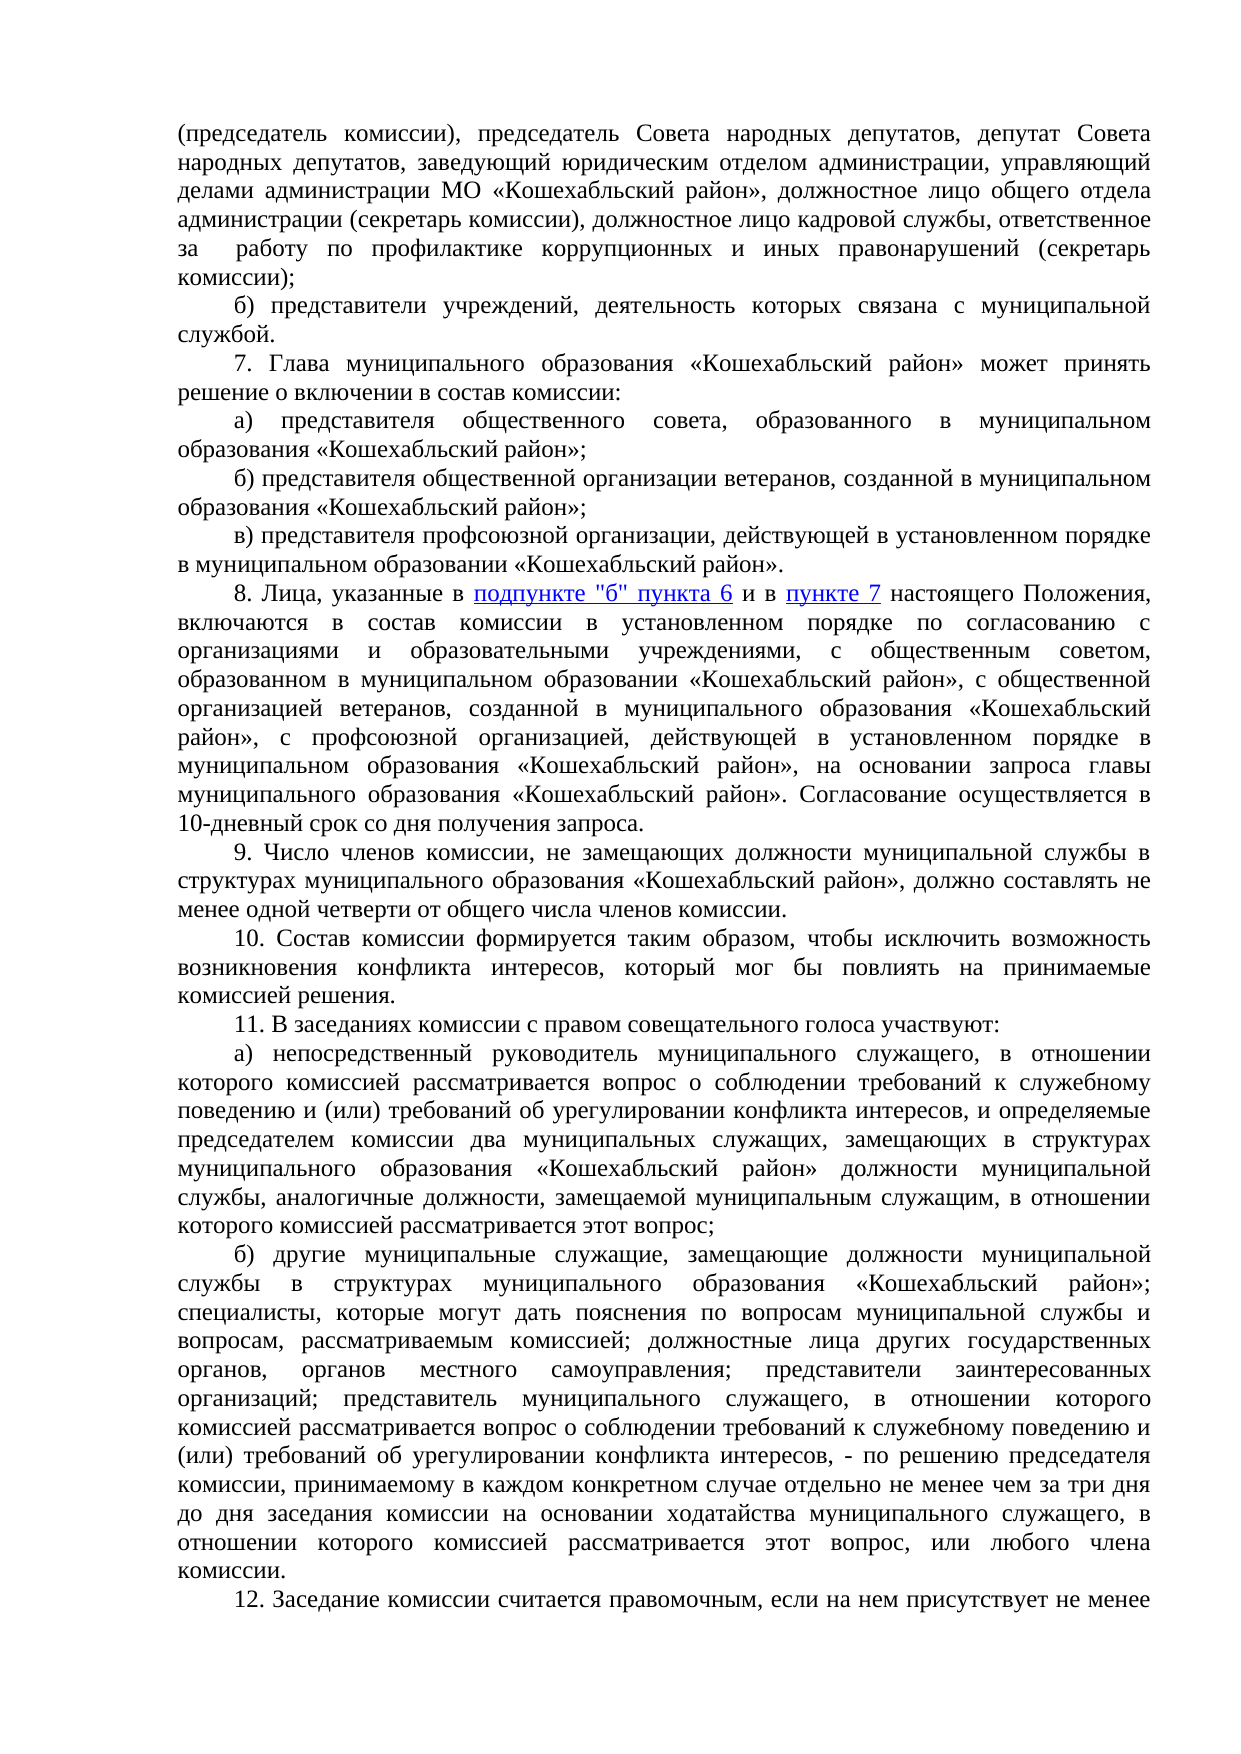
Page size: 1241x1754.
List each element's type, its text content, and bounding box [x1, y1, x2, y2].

text б) представители учреждений, деятельность которых связана с муниципальной службой. [177, 291, 1152, 348]
text в) представителя профсоюзной организации, действующей в установленном порядке в муниципальном образовании «Кошехабльский район». [177, 521, 1152, 578]
text а) представителя общественного совета, образованного в муниципальном образования «Кошехабльский район»; [177, 406, 1152, 463]
text б) представителя общественной организации ветеранов, созданной в муниципальном образования «Кошехабльский район»; [177, 463, 1152, 521]
text 10. Состав комиссии формируется таким образом, чтобы исключить возможность возникновения конфликта интересов, который мог бы повлиять на принимаемые комиссией решения. [177, 923, 1152, 1009]
text 7. Глава муниципального образования «Кошехабльский район» может принять решение о включении в состав комиссии: [177, 348, 1152, 406]
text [177, 1584, 1152, 1613]
text б) другие муниципальные служащие, замещающие должности муниципальной службы в структурах муниципального образования «Кошехабльский район»; специалисты, которые могут дать пояснения по вопросам муниципальной службы и вопросам, рассматриваемым комиссией; должностные лица других государственных органов, органов местного самоуправления; представители заинтересованных организаций; представитель муниципального служащего, в отношении которого комиссией рассматривается вопрос о соблюдении требований к служебному поведению и (или) требований об урегулировании конфликта интересов, - по решению председателя комиссии, принимаемому в каждом конкретном случае отдельно не менее чем за три дня до дня заседания комиссии на основании ходатайства муниципального служащего, в отношении которого комиссией рассматривается этот вопрос, или любого члена комиссии. [177, 1239, 1152, 1584]
text 11. В заседаниях комиссии с правом совещательного голоса участвуют: [177, 1009, 1152, 1038]
text а) непосредственный руководитель муниципального служащего, в отношении которого комиссией рассматривается вопрос о соблюдении требований к служебному поведению и (или) требований об урегулировании конфликта интересов, и определяемые председателем комиссии два муниципальных служащих, замещающих в структурах муниципального образования «Кошехабльский район» должности муниципальной службы, аналогичные должности, замещаемой муниципальным служащим, в отношении которого комиссией рассматривается этот вопрос; [177, 1038, 1152, 1239]
text 8. Лица, указанные в подпункте "б" пункта 6 и в пункте 7 настоящего Положения, включаются в состав комиссии в установленном порядке по согласованию с организациями и образовательными учреждениями, с общественным советом, образованном в муниципальном образовании «Кошехабльский район», с общественной организацией ветеранов, созданной в муниципального образования «Кошехабльский район», с профсоюзной организацией, действующей в установленном порядке в муниципальном образования «Кошехабльский район», на основании запроса главы муниципального образования «Кошехабльский район». Согласование осуществляется в 10-дневный срок со дня получения запроса. [177, 578, 1152, 837]
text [177, 118, 1152, 291]
text 9. Число членов комиссии, не замещающих должности муниципальной службы в структурах муниципального образования «Кошехабльский район», должно составлять не менее одной четверти от общего числа членов комиссии. [177, 837, 1152, 923]
